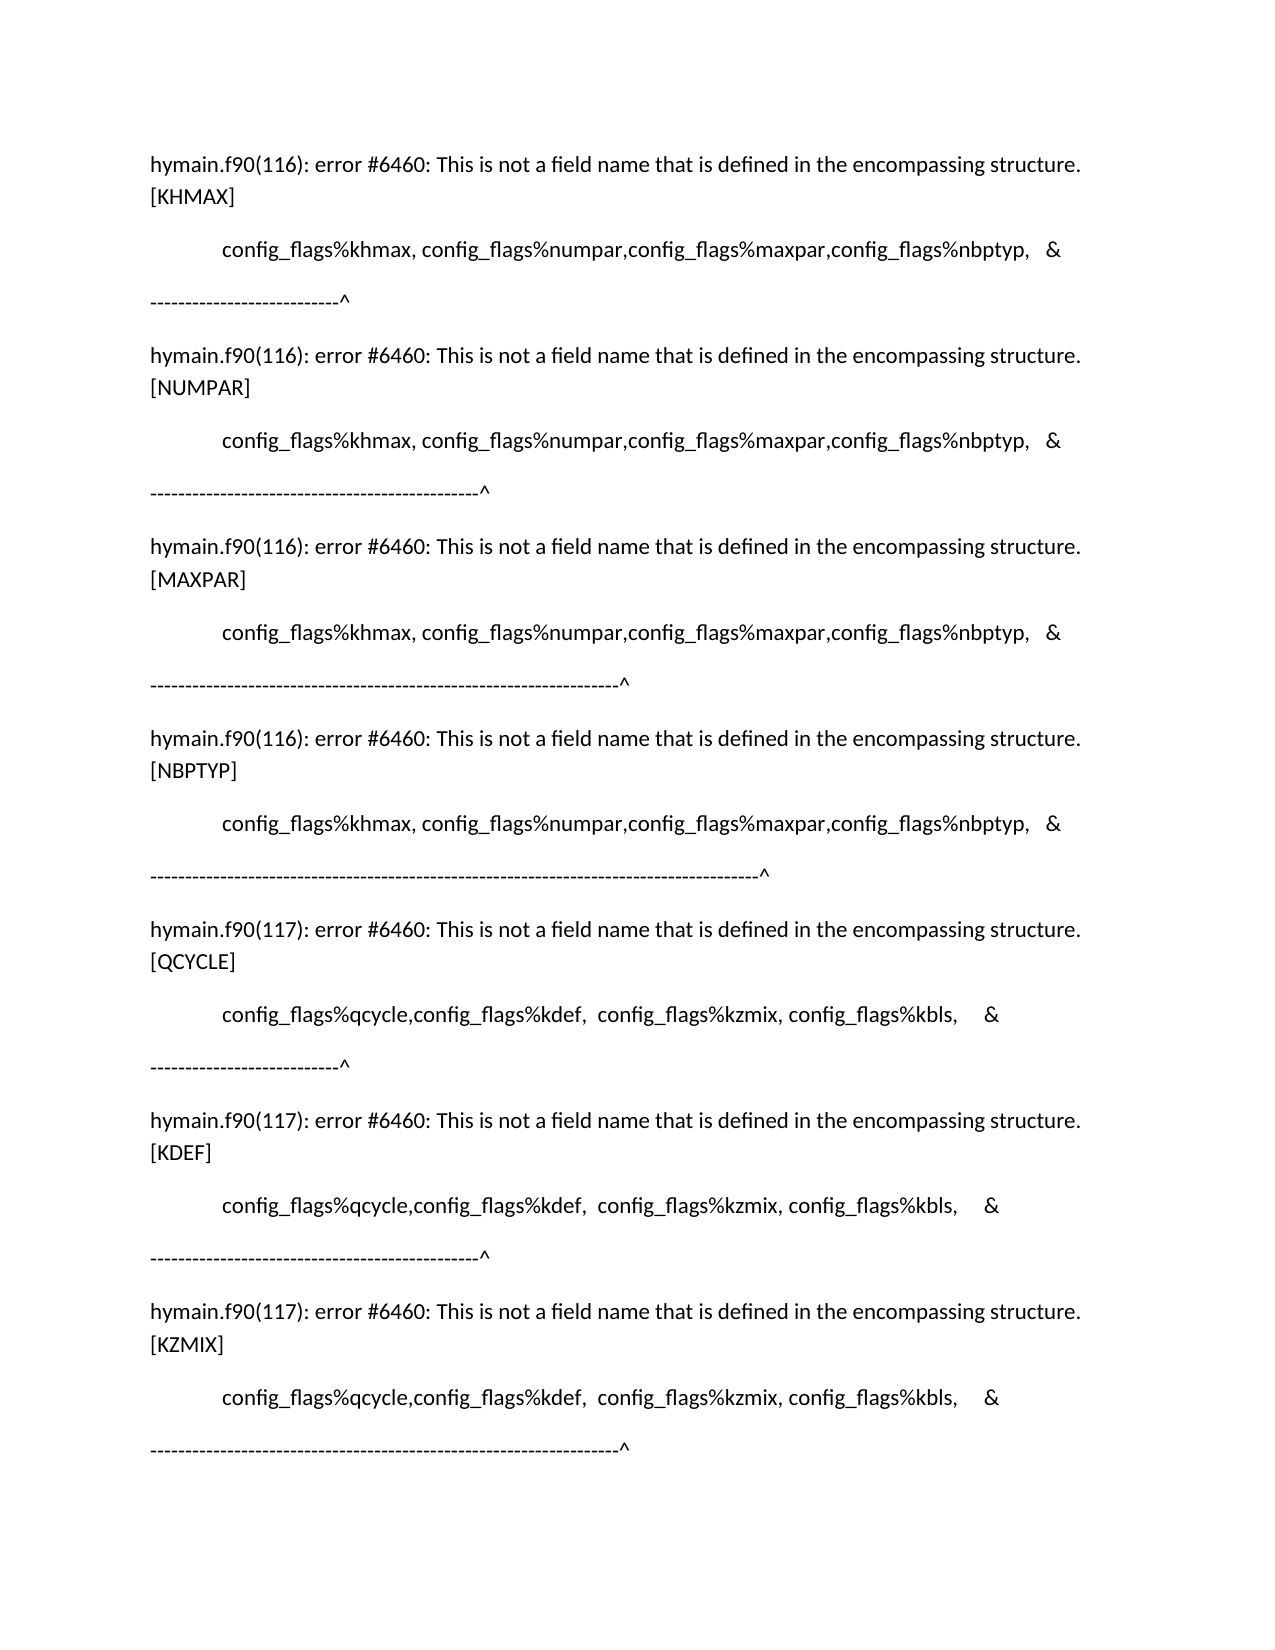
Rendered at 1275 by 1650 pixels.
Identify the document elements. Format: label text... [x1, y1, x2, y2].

text -----------------------------------------------^ [150, 479, 1125, 507]
text config_flags%khmax, config_flags%numpar,config_flags%maxpar,config_flags%nbptyp, & [150, 235, 1125, 263]
text -------------------------------------------------------------------^ [150, 671, 1125, 699]
text config_flags%qcycle,config_flags%kdef, config_flags%kzmix, config_flags%kbls, & [150, 1000, 1125, 1028]
text hymain.f90(116): error #6460: This is not a field name that is defined in the encompassing structure. [NBPTYP] [150, 724, 1125, 784]
text config_flags%khmax, config_flags%numpar,config_flags%maxpar,config_flags%nbptyp, & [150, 618, 1125, 646]
text hymain.f90(117): error #6460: This is not a field name that is defined in the encompassing structure. [KZMIX] [150, 1297, 1125, 1358]
text hymain.f90(116): error #6460: This is not a field name that is defined in the encompassing structure. [NUMPAR] [150, 341, 1125, 401]
text ---------------------------------------------------------------------------------------^ [150, 862, 1125, 890]
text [150, 1383, 1125, 1411]
text hymain.f90(117): error #6460: This is not a field name that is defined in the encompassing structure. [QCYCLE] [150, 915, 1125, 975]
text hymain.f90(116): error #6460: This is not a field name that is defined in the encompassing structure. [KHMAX] [150, 150, 1125, 210]
text config_flags%khmax, config_flags%numpar,config_flags%maxpar,config_flags%nbptyp, & [150, 426, 1125, 454]
text config_flags%khmax, config_flags%numpar,config_flags%maxpar,config_flags%nbptyp, & [150, 809, 1125, 837]
text ---------------------------^ [150, 1053, 1125, 1081]
text ---------------------------^ [150, 288, 1125, 316]
text hymain.f90(116): error #6460: This is not a field name that is defined in the encompassing structure. [MAXPAR] [150, 532, 1125, 593]
text hymain.f90(117): error #6460: This is not a field name that is defined in the encompassing structure. [KDEF] [150, 1106, 1125, 1166]
text -----------------------------------------------^ [150, 1244, 1125, 1272]
text config_flags%qcycle,config_flags%kdef, config_flags%kzmix, config_flags%kbls, & [150, 1191, 1125, 1219]
text -------------------------------------------------------------------^ [150, 1436, 1125, 1464]
